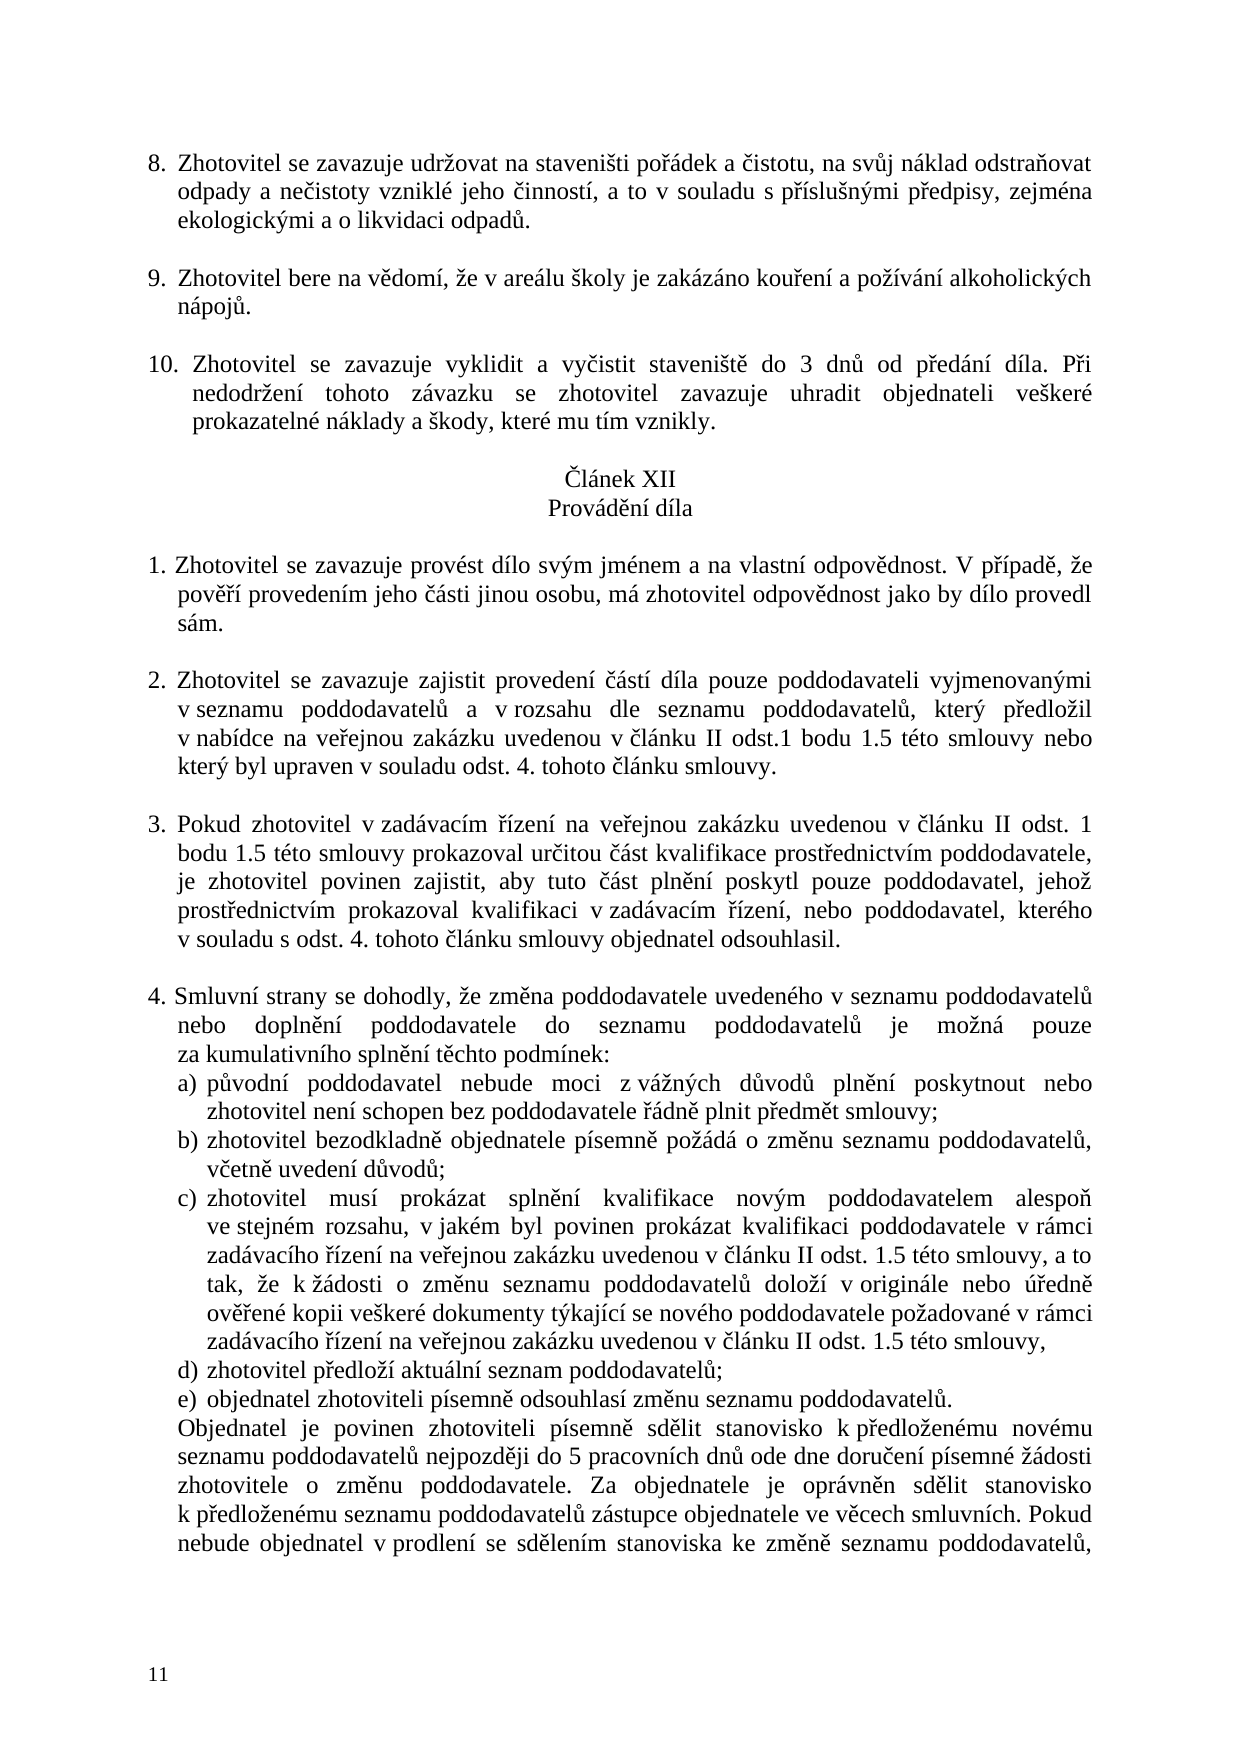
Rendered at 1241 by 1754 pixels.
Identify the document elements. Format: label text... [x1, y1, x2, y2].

list zhotovitel bezodkladně objednatele písemně požádá o změnu seznamu poddodavatelů, včetně uvedení důvodů; [177, 1125, 1093, 1183]
list objednatel zhotoviteli písemně odsouhlasí změnu seznamu poddodavatelů. [177, 1384, 1093, 1413]
text Článek XII [148, 464, 1093, 493]
text 3. Pokud zhotovitel v zadávacím řízení na veřejnou zakázku uvedenou v článku II odst. 1 bodu 1.5 této smlouvy prokazoval určitou část kvalifikace prostřednictvím poddodavatele, je zhotovitel povinen zajistit, aby tuto část plnění poskytl pouze poddodavatel, jehož prostřednictvím prokazoval kvalifikaci v zadávacím řízení, nebo poddodavatel, kterého v souladu s odst. 4. tohoto článku smlouvy objednatel odsouhlasil. [148, 809, 1093, 953]
list Zhotovitel bere na vědomí, že v areálu školy je zakázáno kouření a požívání alkoholických nápojů. [148, 263, 1093, 320]
list Zhotovitel se zavazuje udržovat na staveništi pořádek a čistotu, na svůj náklad odstraňovat odpady a nečistoty vzniklé jeho činností, a to v souladu s příslušnými předpisy, zejména ekologickými a o likvidaci odpadů. [148, 148, 1093, 234]
text 1. Zhotovitel se zavazuje provést dílo svým jménem a na vlastní odpovědnost. V případě, že pověří provedením jeho části jinou osobu, má zhotovitel odpovědnost jako by dílo provedl sám. [148, 550, 1093, 636]
list původní poddodavatel nebude moci z vážných důvodů plnění poskytnout nebo zhotovitel není schopen bez poddodavatele řádně plnit předmět smlouvy; [177, 1068, 1093, 1125]
list Zhotovitel se zavazuje vyklidit a vyčistit staveniště do 3 dnů od předání díla. Při nedodržení tohoto závazku se zhotovitel zavazuje uhradit objednateli veškeré prokazatelné náklady a škody, které mu tím vznikly. [148, 349, 1093, 435]
text 4. Smluvní strany se dohodly, že změna poddodavatele uvedeného v seznamu poddodavatelů nebo doplnění poddodavatele do seznamu poddodavatelů je možná pouze za kumulativního splnění těchto podmínek: [148, 981, 1093, 1068]
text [177, 1413, 1093, 1556]
text Provádění díla [148, 493, 1093, 521]
list zhotovitel musí prokázat splnění kvalifikace novým poddodavatelem alespoň ve stejném rozsahu, v jakém byl povinen prokázat kvalifikaci poddodavatele v rámci zadávacího řízení na veřejnou zakázku uvedenou v článku II odst. 1.5 této smlouvy, a to tak, že k žádosti o změnu seznamu poddodavatelů doloží v originále nebo úředně ověřené kopii veškeré dokumenty týkající se nového poddodavatele požadované v rámci zadávacího řízení na veřejnou zakázku uvedenou v článku II odst. 1.5 této smlouvy, [177, 1183, 1093, 1355]
list zhotovitel předloží aktuální seznam poddodavatelů; [177, 1355, 1093, 1384]
text 2. Zhotovitel se zavazuje zajistit provedení částí díla pouze poddodavateli vyjmenovanými v seznamu poddodavatelů a v rozsahu dle seznamu poddodavatelů, který předložil v nabídce na veřejnou zakázku uvedenou v článku II odst.1 bodu 1.5 této smlouvy nebo který byl upraven v souladu odst. 4. tohoto článku smlouvy. [148, 665, 1093, 780]
